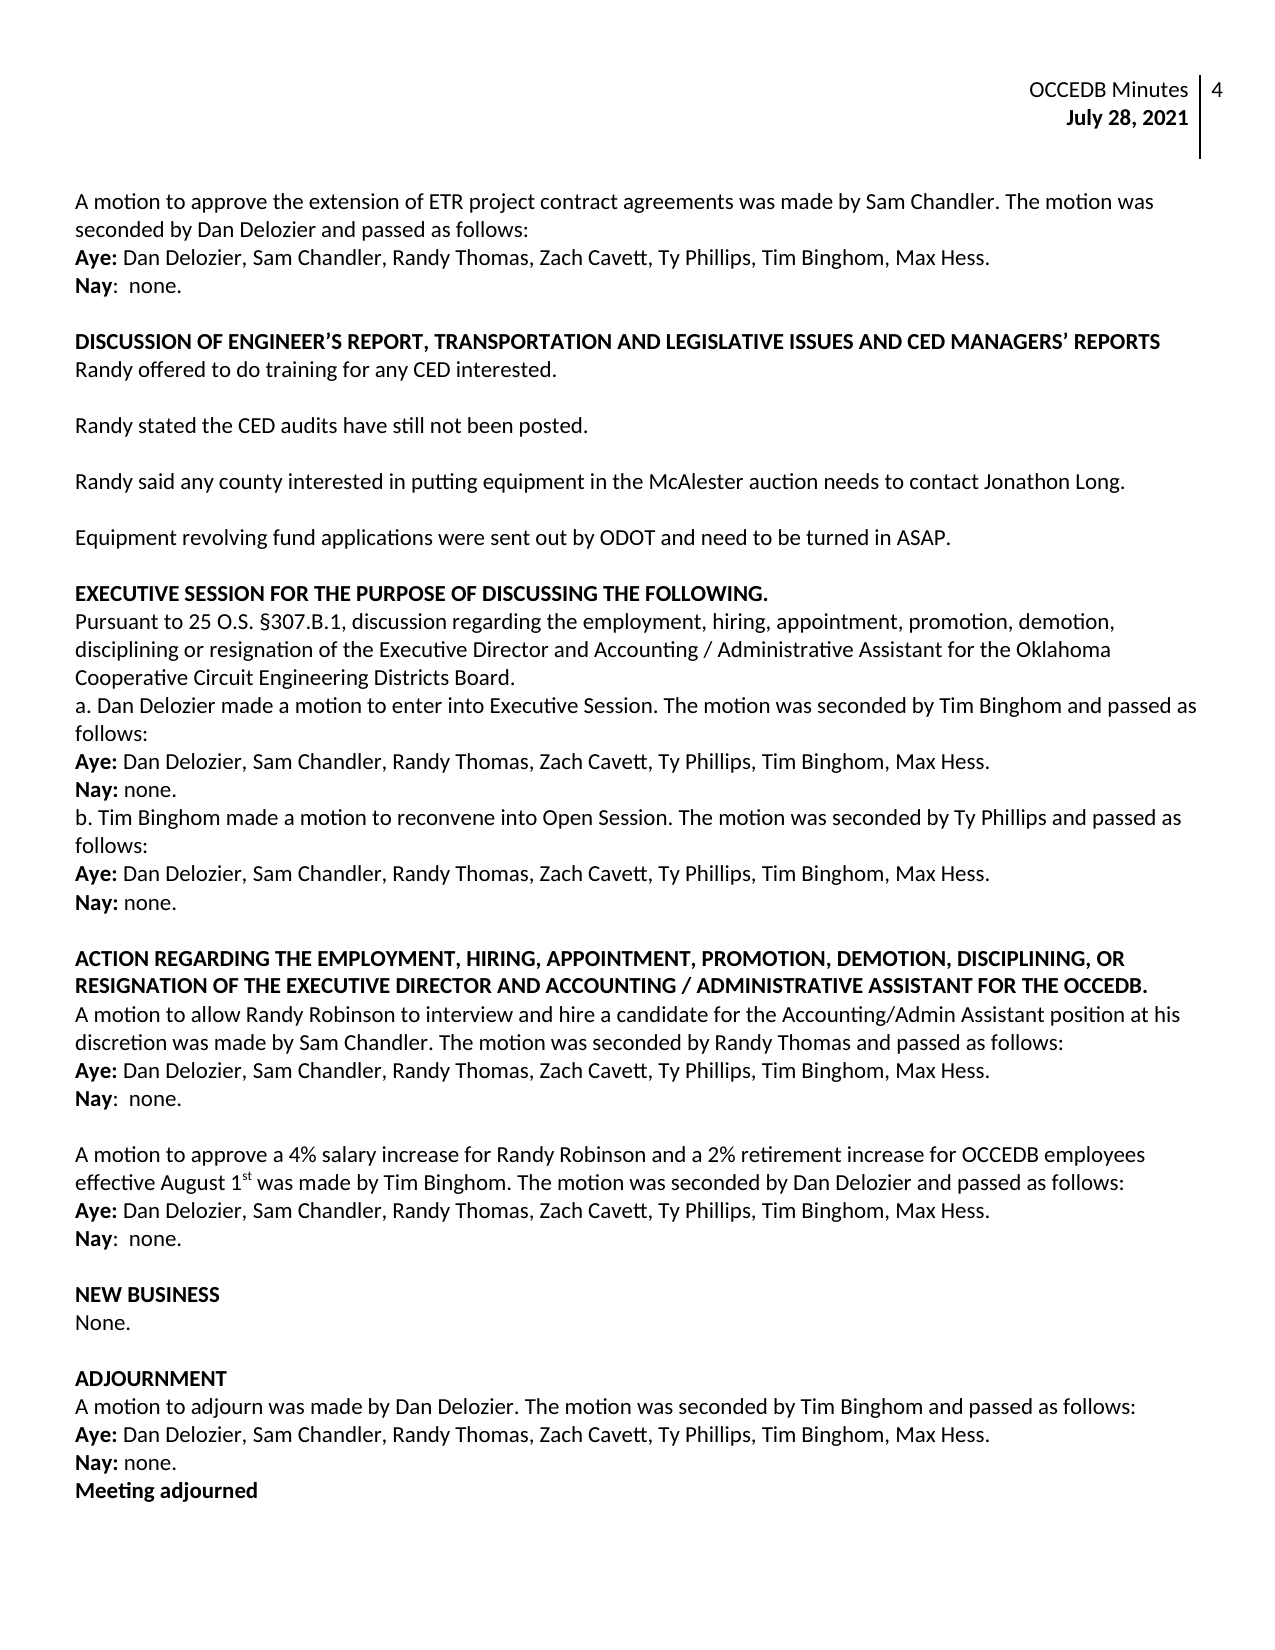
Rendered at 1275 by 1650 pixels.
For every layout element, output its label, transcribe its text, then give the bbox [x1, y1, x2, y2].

text Aye: Dan Delozier, Sam Chandler, Randy Thomas, Zach Cavett, Ty Phillips, Tim Binghom, Max Hess. [75, 859, 1200, 888]
text Equipment revolving fund applications were sent out by ODOT and need to be turned in ASAP. [75, 523, 1200, 551]
text Action regarding the employment, hiring, appointment, promotion, demotion, disciplining, or resignation of the Executive Director and Accounting / Administrative Assistant for the OCCEDB. [75, 944, 1200, 1000]
text a. Dan Delozier made a motion to enter into Executive Session. The motion was seconded by Tim Binghom and passed as follows: [75, 691, 1200, 747]
text Aye: Dan Delozier, Sam Chandler, Randy Thomas, Zach Cavett, Ty Phillips, Tim Binghom, Max Hess. [75, 1196, 1200, 1224]
text Randy said any county interested in putting equipment in the McAlester auction needs to contact Jonathon Long. [75, 467, 1200, 495]
text A motion to approve the extension of ETR project contract agreements was made by Sam Chandler. The motion was seconded by Dan Delozier and passed as follows: [75, 187, 1200, 243]
text Pursuant to 25 O.S. §307.B.1, discussion regarding the employment, hiring, appointment, promotion, demotion, disciplining or resignation of the Executive Director and Accounting / Administrative Assistant for the Oklahoma Cooperative Circuit Engineering Districts Board. [75, 607, 1200, 691]
text Randy stated the CED audits have still not been posted. [75, 411, 1200, 439]
text Nay: none. [75, 888, 1200, 916]
text Aye: Dan Delozier, Sam Chandler, Randy Thomas, Zach Cavett, Ty Phillips, Tim Binghom, Max Hess. [75, 1420, 1200, 1448]
text DISCUSSION OF ENGINEER’S REPORT, TRANSPORTATION AND LEGISLATIVE ISSUES AND CED MANAGERS’ REPORTS [75, 327, 1200, 355]
text None. [75, 1308, 1200, 1336]
text NEW BUSINESS [75, 1280, 1200, 1308]
text Meeting adjourned [75, 1476, 1200, 1504]
text Nay: none. [75, 1084, 1200, 1112]
text Nay: none. [75, 271, 1200, 299]
text Executive Session for the purpose of discussing the following. [75, 579, 1200, 607]
text ADJOURNMENT [75, 1364, 1200, 1392]
text Randy offered to do training for any CED interested. [75, 355, 1200, 383]
text Aye: Dan Delozier, Sam Chandler, Randy Thomas, Zach Cavett, Ty Phillips, Tim Binghom, Max Hess. [75, 1056, 1200, 1084]
text A motion to adjourn was made by Dan Delozier. The motion was seconded by Tim Binghom and passed as follows: [75, 1392, 1200, 1420]
text Nay: none. [75, 776, 1200, 803]
text Nay: none. [75, 1448, 1200, 1476]
text Nay: none. [75, 1224, 1200, 1252]
text b. Tim Binghom made a motion to reconvene into Open Session. The motion was seconded by Ty Phillips and passed as follows: [75, 803, 1200, 859]
text Aye: Dan Delozier, Sam Chandler, Randy Thomas, Zach Cavett, Ty Phillips, Tim Binghom, Max Hess. [75, 243, 1200, 271]
text A motion to allow Randy Robinson to interview and hire a candidate for the Accounting/Admin Assistant position at his discretion was made by Sam Chandler. The motion was seconded by Randy Thomas and passed as follows: [75, 1000, 1200, 1056]
text Aye: Dan Delozier, Sam Chandler, Randy Thomas, Zach Cavett, Ty Phillips, Tim Binghom, Max Hess. [75, 747, 1200, 776]
text A motion to approve a 4% salary increase for Randy Robinson and a 2% retirement increase for OCCEDB employees effective August 1st was made by Tim Binghom. The motion was seconded by Dan Delozier and passed as follows: [75, 1140, 1200, 1196]
